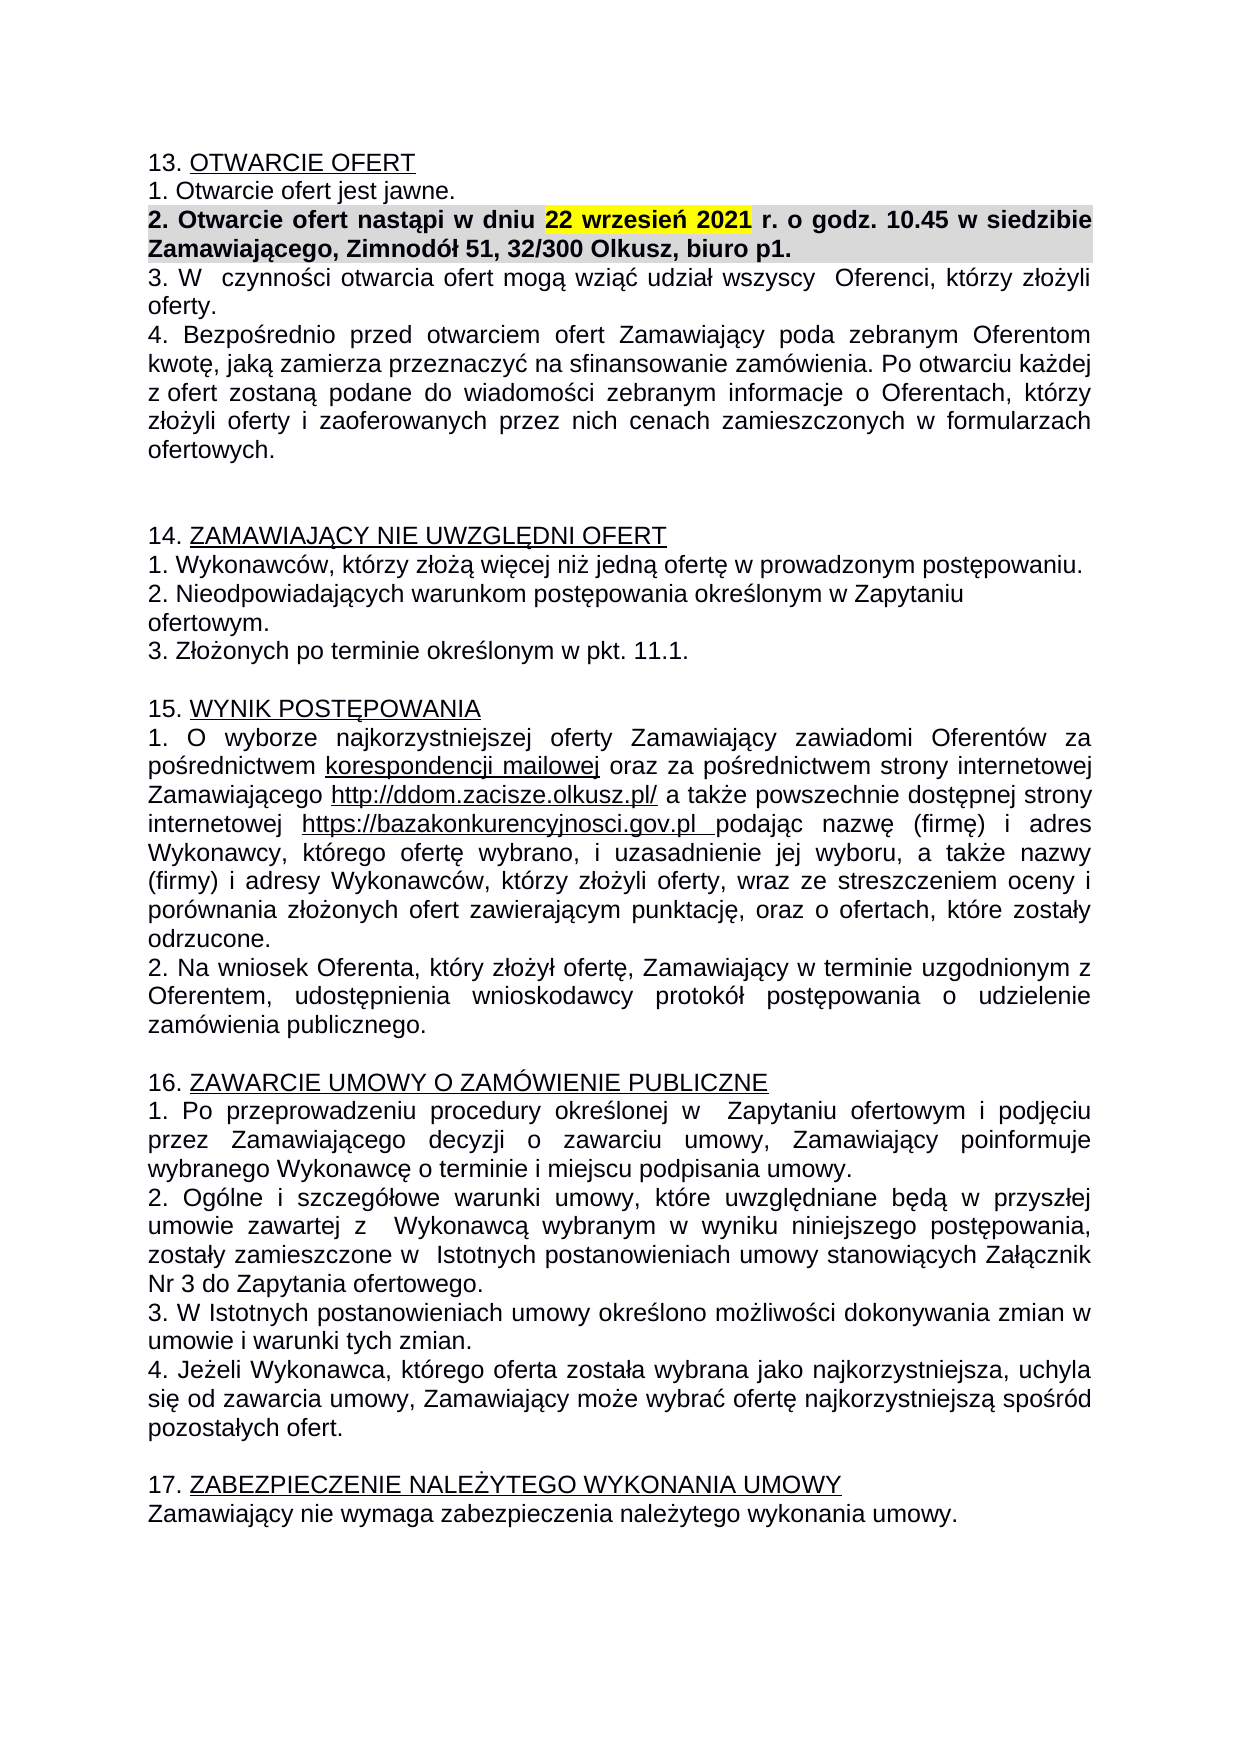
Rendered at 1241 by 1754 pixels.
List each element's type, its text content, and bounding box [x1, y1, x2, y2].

text 17. ZABEZPIECZENIE NALEŻYTEGO WYKONANIA UMOWY [148, 1470, 1093, 1499]
text 3. Złożonych po terminie określonym w pkt. 11.1. [148, 636, 1093, 665]
text Zamawiający nie wymaga zabezpieczenia należytego wykonania umowy. [148, 1499, 1093, 1528]
text 4. Jeżeli Wykonawca, którego oferta została wybrana jako najkorzystniejsza, uchyla się od zawarcia umowy, Zamawiający może wybrać ofertę najkorzystniejszą spośród pozostałych ofert. [148, 1355, 1093, 1441]
text 14. ZAMAWIAJĄCY NIE UWZGLĘDNI OFERT [148, 521, 1093, 550]
text 2. Otwarcie ofert nastąpi w dniu 22 wrzesień 2021 r. o godz. 10.45 w siedzibie Zamawiającego, Zimnodół 51, 32/300 Olkusz, biuro p1. [148, 205, 1093, 263]
text 15. WYNIK POSTĘPOWANIA [148, 694, 1093, 723]
text 13. OTWARCIE OFERT [148, 148, 1093, 176]
text 2. Nieodpowiadających warunkom postępowania określonym w Zapytaniu ofertowym. [148, 579, 1093, 636]
text 2. Na wniosek Oferenta, który złożył ofertę, Zamawiający w terminie uzgodnionym z Oferentem, udostępnienia wnioskodawcy protokół postępowania o udzielenie zamówienia publicznego. [148, 953, 1093, 1039]
text 4. Bezpośrednio przed otwarciem ofert Zamawiający poda zebranym Oferentom kwotę, jaką zamierza przeznaczyć na sfinansowanie zamówienia. Po otwarciu każdej z ofert zostaną podane do wiadomości zebranym informacje o Oferentach, którzy złożyli oferty i zaoferowanych przez nich cenach zamieszczonych w formularzach ofertowych. [148, 320, 1093, 464]
text 3. W czynności otwarcia ofert mogą wziąć udział wszyscy Oferenci, którzy złożyli oferty. [148, 263, 1093, 320]
text 1. O wyborze najkorzystniejszej oferty Zamawiający zawiadomi Oferentów za pośrednictwem korespondencji mailowej oraz za pośrednictwem strony internetowej Zamawiającego http://ddom.zacisze.olkusz.pl/ a także powszechnie dostępnej strony internetowej https://bazakonkurencyjnosci.gov.pl podając nazwę (firmę) i adres Wykonawcy, którego ofertę wybrano, i uzasadnienie jej wyboru, a także nazwy (firmy) i adresy Wykonawców, którzy złożyli oferty, wraz ze streszczeniem oceny i porównania złożonych ofert zawierającym punktację, oraz o ofertach, które zostały odrzucone. [148, 723, 1093, 953]
text 3. W Istotnych postanowieniach umowy określono możliwości dokonywania zmian w umowie i warunki tych zmian. [148, 1298, 1093, 1355]
text 1. Otwarcie ofert jest jawne. [148, 176, 1093, 205]
text 1. Po przeprowadzeniu procedury określonej w Zapytaniu ofertowym i podjęciu przez Zamawiającego decyzji o zawarciu umowy, Zamawiający poinformuje wybranego Wykonawcę o terminie i miejscu podpisania umowy. [148, 1096, 1093, 1183]
text 2. Ogólne i szczegółowe warunki umowy, które uwzględniane będą w przyszłej umowie zawartej z Wykonawcą wybranym w wyniku niniejszego postępowania, zostały zamieszczone w Istotnych postanowieniach umowy stanowiących Załącznik Nr 3 do Zapytania ofertowego. [148, 1183, 1093, 1298]
text 16. ZAWARCIE UMOWY O ZAMÓWIENIE PUBLICZNE [148, 1068, 1093, 1096]
text 1. Wykonawców, którzy złożą więcej niż jedną ofertę w prowadzonym postępowaniu. [148, 550, 1093, 579]
